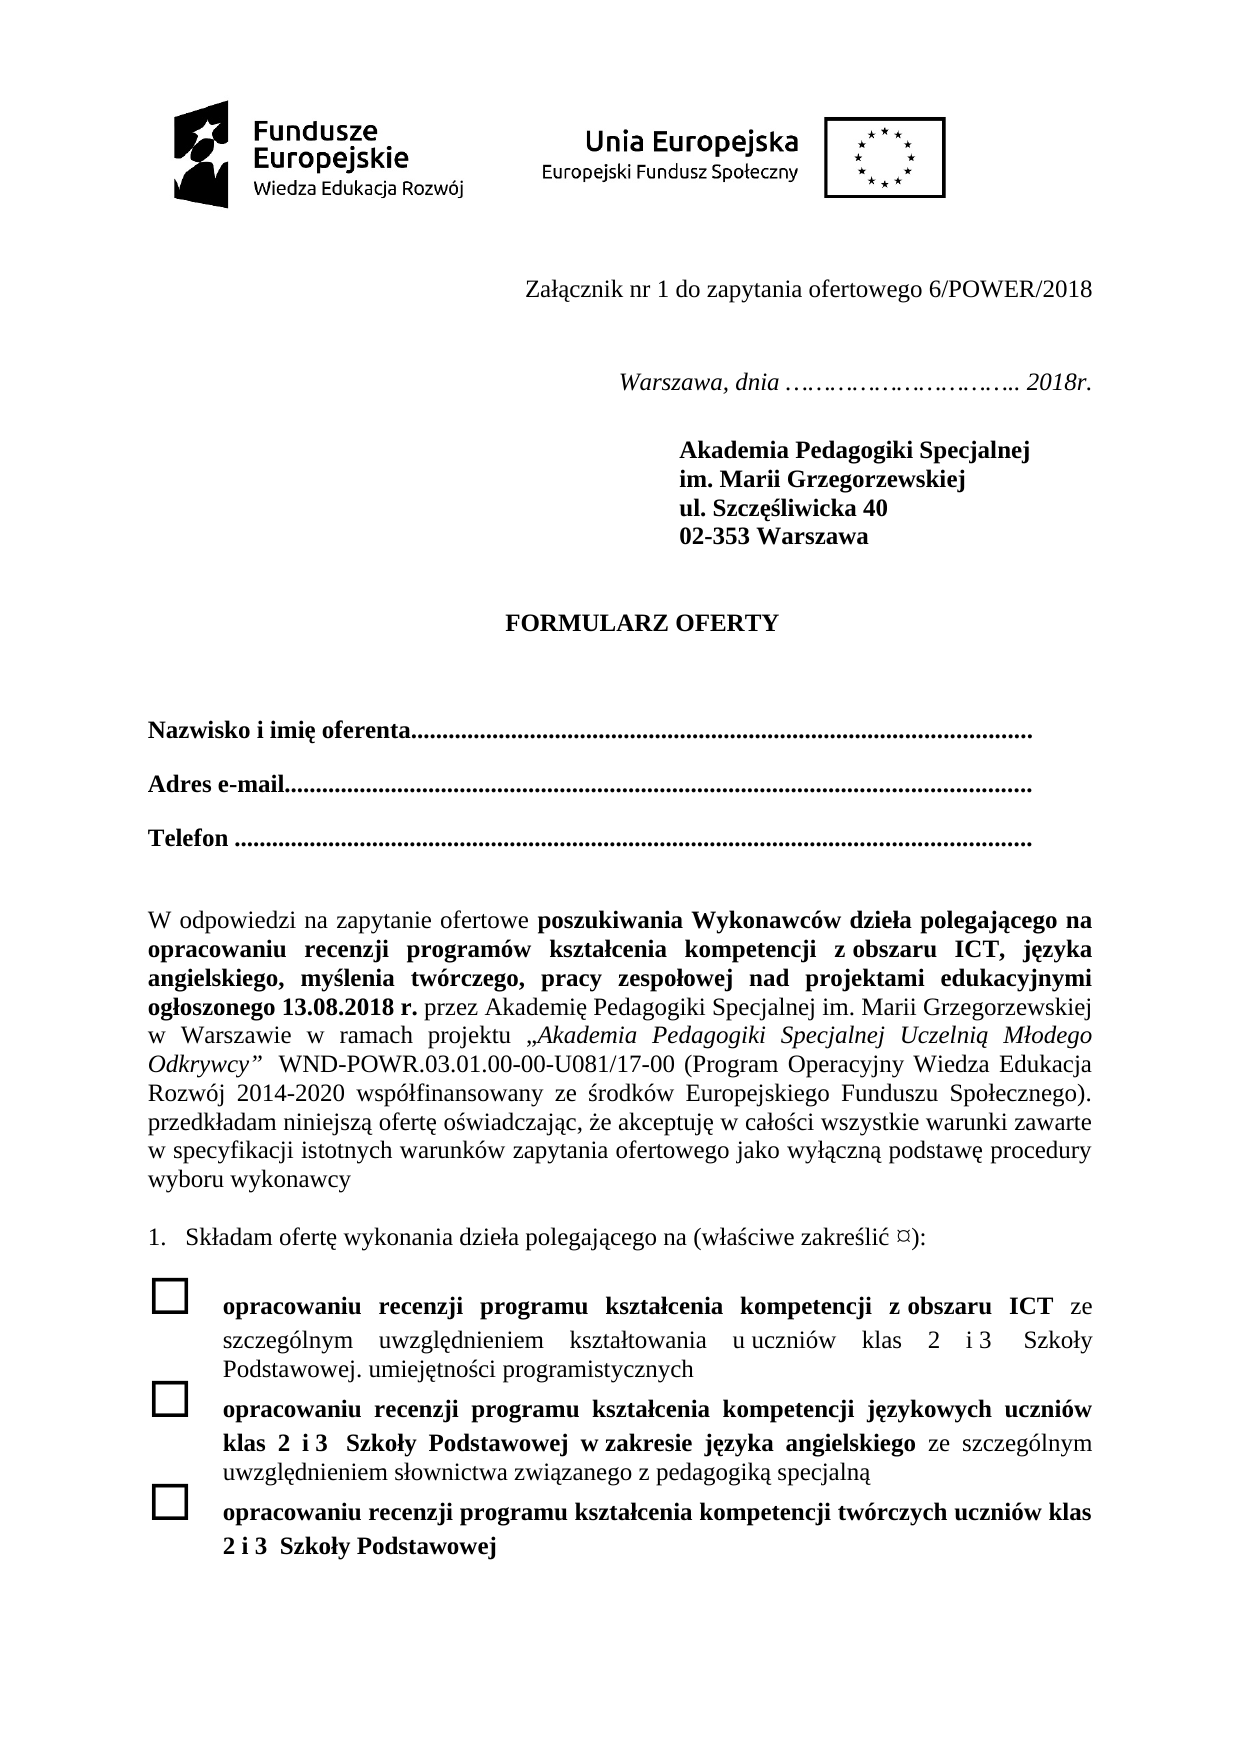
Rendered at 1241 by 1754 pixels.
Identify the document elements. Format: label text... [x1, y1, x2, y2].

text Adres e-mail [148, 769, 1093, 798]
list opracowaniu recenzji programu kształcenia kompetencji z obszaru ICT ze szczególnym uwzględnieniem kształtowania u uczniów klas 2 i 3 Szkoły Podstawowej. umiejętności programistycznych [148, 1279, 1093, 1382]
text Akademia Pedagogiki Specjalnej [679, 435, 1093, 464]
text ul. Szczęśliwicka 40 [679, 493, 1093, 521]
list opracowaniu recenzji programu kształcenia kompetencji językowych uczniów klas 2 i 3 Szkoły Podstawowej w zakresie języka angielskiego ze szczególnym uwzględnieniem słownictwa związanego z pedagogiką specjalną [148, 1382, 1093, 1485]
text W odpowiedzi na zapytanie ofertowe poszukiwania Wykonawców dzieła polegającego na opracowaniu recenzji programów kształcenia kompetencji z obszaru ICT, języka angielskiego, myślenia twórczego, pracy zespołowej nad projektami edukacyjnymi ogłoszonego 13.08.2018 r. przez Akademię Pedagogiki Specjalnej im. Marii Grzegorzewskiej w Warszawie w ramach projektu „Akademia Pedagogiki Specjalnej Uczelnią Młodego Odkrywcy” WND-POWR.03.01.00-00-U081/17-00 (Program Operacyjny Wiedza Edukacja Rozwój 2014-2020 współfinansowany ze środków Europejskiego Funduszu Społecznego). przedkładam niniejszą ofertę oświadczając, że akceptuję w całości wszystkie warunki zawarte w specyfikacji istotnych warunków zapytania ofertowego jako wyłączną podstawę procedury wyboru wykonawcy [148, 906, 1093, 1193]
text im. Marii Grzegorzewskiej [679, 464, 1093, 493]
picture [147, 73, 972, 235]
text FORMULARZ OFERTY [148, 608, 1093, 636]
text Warszawa, dnia ………………………….. 2018r. [148, 367, 1093, 396]
list opracowaniu recenzji programu kształcenia kompetencji twórczych uczniów klas 2 i 3 Szkoły Podstawowej [148, 1485, 1093, 1560]
text Telefon [148, 823, 1093, 852]
list Składam ofertę wykonania dzieła polegającego na (właściwe zakreślić ): [148, 1222, 1093, 1251]
text Nazwisko i imię oferenta [148, 715, 1093, 744]
text Załącznik nr 1 do zapytania ofertowego 6/POWER/2018 [148, 274, 1093, 303]
text 02-353 Warszawa [679, 521, 1093, 550]
